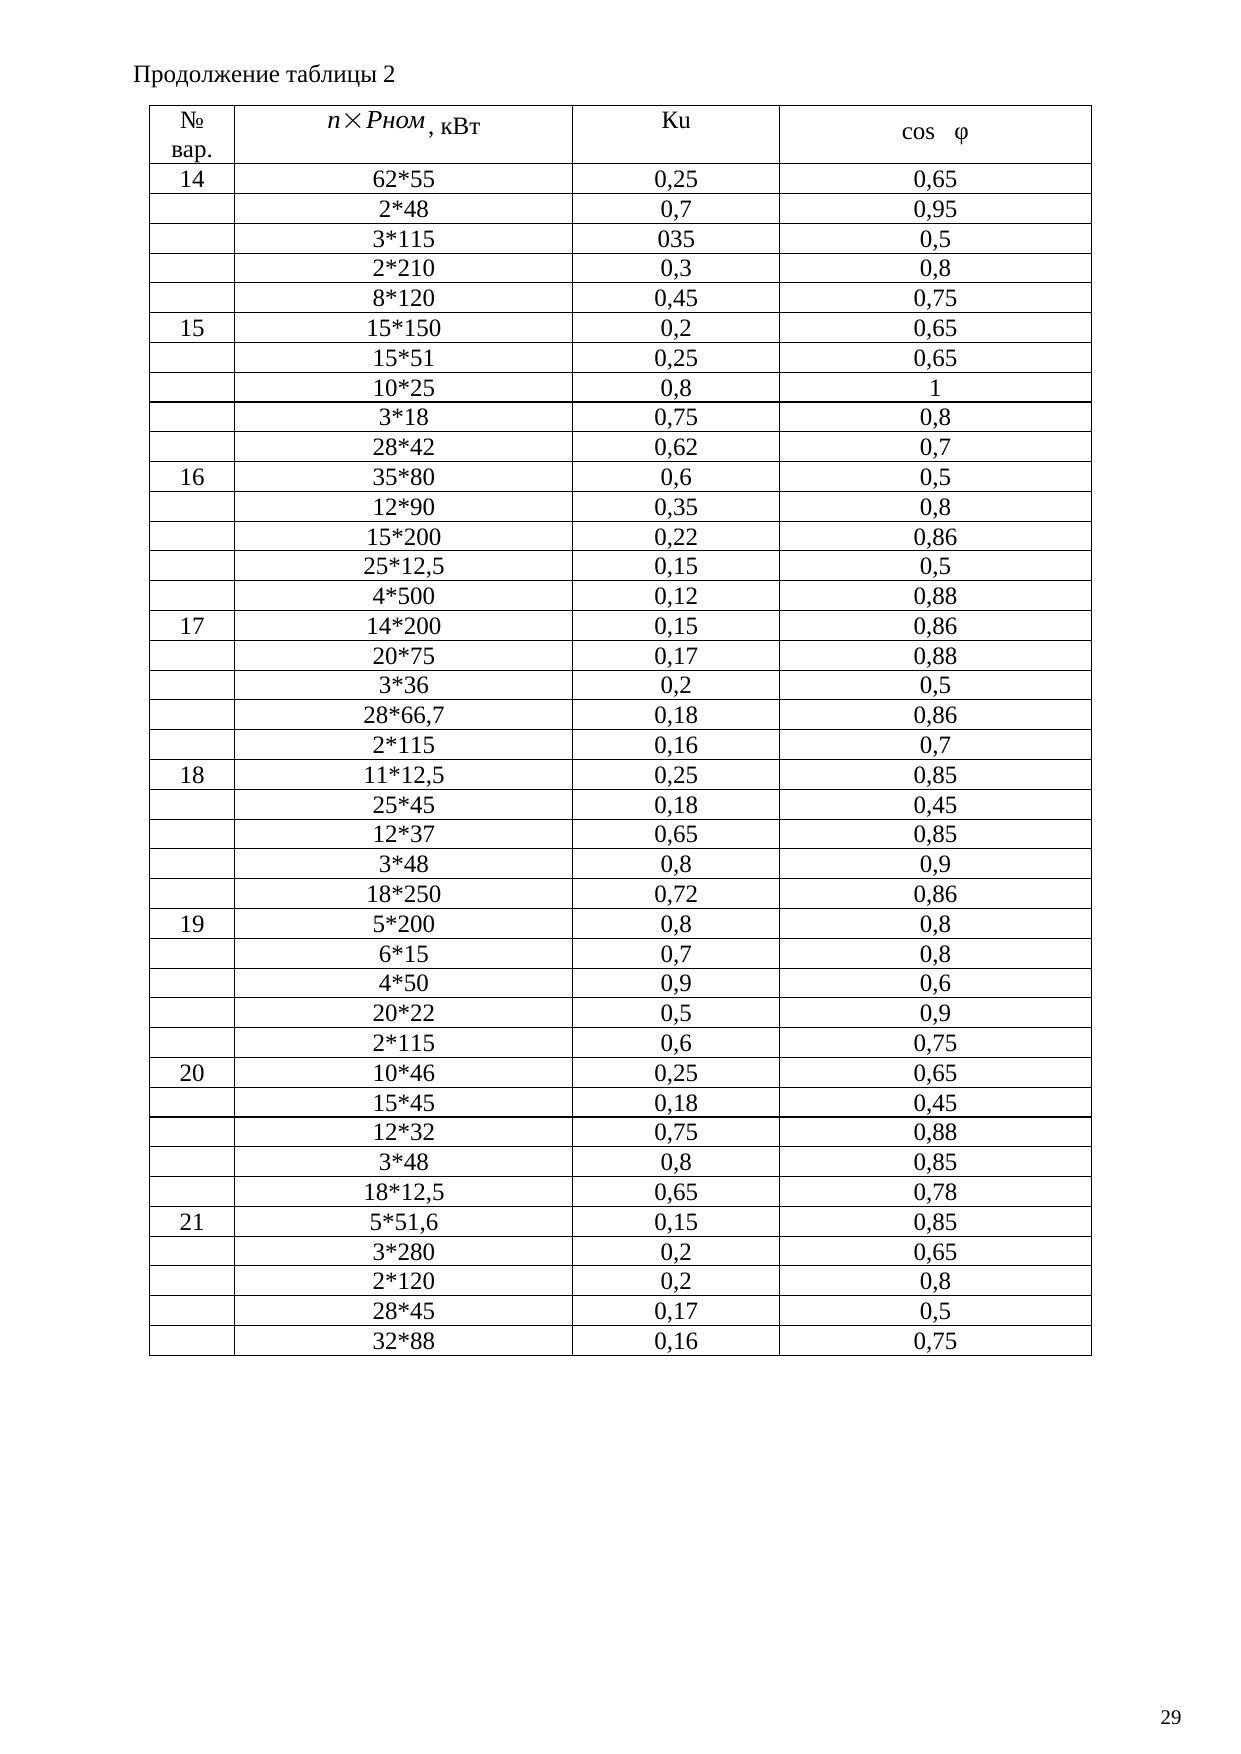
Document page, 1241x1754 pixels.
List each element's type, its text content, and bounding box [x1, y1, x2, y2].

table_cell 0,8 [780, 403, 1091, 431]
table_cell [150, 403, 234, 431]
table_cell [150, 1028, 234, 1057]
table_cell 5*51,6 [235, 1207, 572, 1236]
table_cell 0,8 [780, 909, 1091, 938]
table_cell 2*210 [235, 254, 572, 282]
table_cell [150, 373, 234, 401]
table_cell 14*200 [235, 611, 572, 640]
table_cell 0,6 [780, 969, 1091, 997]
table_cell 0,8 [573, 1147, 779, 1176]
table_cell [150, 522, 234, 550]
table_cell [150, 432, 234, 461]
table_cell [150, 1177, 234, 1206]
table_cell [150, 671, 234, 699]
table_cell 3*18 [235, 403, 572, 431]
table_cell 0,78 [780, 1177, 1091, 1206]
table_cell 0,65 [780, 313, 1091, 342]
table_cell 0,25 [573, 164, 779, 193]
table_cell 0,2 [573, 1266, 779, 1295]
table_cell [150, 1296, 234, 1325]
table_cell 035 [573, 224, 779, 252]
table_cell 0,7 [780, 730, 1091, 759]
table_cell [150, 254, 234, 282]
table_cell [150, 492, 234, 521]
table_cell 0,25 [573, 1058, 779, 1087]
table_cell 0,88 [780, 641, 1091, 669]
table_cell [150, 1237, 234, 1265]
table_cell 4*500 [235, 581, 572, 610]
table_cell [150, 224, 234, 252]
table_cell 0,25 [573, 760, 779, 789]
table_cell 18*250 [235, 879, 572, 908]
table_cell 0,18 [573, 1088, 779, 1116]
table_cell 15*200 [235, 522, 572, 550]
table_cell 0,62 [573, 432, 779, 461]
table_cell 20 [150, 1058, 234, 1087]
table_cell 0,5 [780, 224, 1091, 252]
table_cell [150, 969, 234, 997]
table_cell 1 [780, 373, 1091, 401]
table_cell 11*12,5 [235, 760, 572, 789]
table_cell 0,75 [780, 1028, 1091, 1057]
table_cell 0,17 [573, 1296, 779, 1325]
table_cell [150, 194, 234, 223]
table_cell 0,8 [780, 1266, 1091, 1295]
table_cell 0,5 [780, 551, 1091, 580]
table_cell 62*55 [235, 164, 572, 193]
table_cell 0,65 [780, 1237, 1091, 1265]
table_cell 25*45 [235, 790, 572, 818]
table_cell 0,75 [573, 403, 779, 431]
table_header № вар. [150, 106, 234, 163]
table_cell 28*45 [235, 1296, 572, 1325]
table_cell 0,85 [780, 1147, 1091, 1176]
table_cell 15 [150, 313, 234, 342]
table_cell 0,9 [573, 969, 779, 997]
table_cell 0,3 [573, 254, 779, 282]
table_cell 16 [150, 462, 234, 491]
table_cell 0,7 [573, 939, 779, 967]
table_cell 0,8 [573, 373, 779, 401]
table_cell [150, 730, 234, 759]
table_cell 10*25 [235, 373, 572, 401]
table_cell 15*150 [235, 313, 572, 342]
table_cell 0,2 [573, 671, 779, 699]
table_cell [150, 581, 234, 610]
table_cell 5*200 [235, 909, 572, 938]
table_cell 0,65 [780, 1058, 1091, 1087]
table_cell 0,9 [780, 998, 1091, 1027]
table_cell 0,75 [780, 1326, 1091, 1355]
table_cell 0,5 [780, 1296, 1091, 1325]
table_cell 0,6 [573, 1028, 779, 1057]
table_cell 0,45 [780, 1088, 1091, 1116]
table_cell 0,25 [573, 343, 779, 372]
table_cell [150, 1326, 234, 1355]
table_cell 0,45 [573, 283, 779, 312]
table_cell [150, 879, 234, 908]
table_cell 32*88 [235, 1326, 572, 1355]
text Продолжение таблицы 2 [59, 59, 1181, 88]
table_cell 10*46 [235, 1058, 572, 1087]
table_cell [150, 939, 234, 967]
table_cell 17 [150, 611, 234, 640]
table_cell 0,88 [780, 581, 1091, 610]
table_cell 2*115 [235, 730, 572, 759]
table_cell 18 [150, 760, 234, 789]
table_cell 15*51 [235, 343, 572, 372]
table_header , кВт [235, 106, 572, 163]
table_cell [150, 283, 234, 312]
table_cell 6*15 [235, 939, 572, 967]
table_cell [150, 820, 234, 848]
table_cell [150, 1088, 234, 1116]
table_cell 8*120 [235, 283, 572, 312]
table_cell 0,15 [573, 551, 779, 580]
table_cell 0,65 [573, 820, 779, 848]
table_cell 0,8 [780, 492, 1091, 521]
table_cell 3*48 [235, 1147, 572, 1176]
table_cell [150, 700, 234, 729]
table_cell 0,2 [573, 1237, 779, 1265]
table_cell [150, 641, 234, 669]
table_cell [150, 1147, 234, 1176]
table_cell 14 [150, 164, 234, 193]
table_cell 4*50 [235, 969, 572, 997]
table_cell 2*115 [235, 1028, 572, 1057]
table_cell 0,75 [780, 283, 1091, 312]
table_cell 0,5 [573, 998, 779, 1027]
table_cell 0,12 [573, 581, 779, 610]
table_cell 0,7 [573, 194, 779, 223]
table_cell 0,72 [573, 879, 779, 908]
table_cell 3*36 [235, 671, 572, 699]
table_cell 0,75 [573, 1118, 779, 1146]
table_cell [150, 343, 234, 372]
table_cell 0,8 [780, 254, 1091, 282]
table_cell 0,15 [573, 611, 779, 640]
table_cell 3*280 [235, 1237, 572, 1265]
table_cell 20*75 [235, 641, 572, 669]
table_cell 0,17 [573, 641, 779, 669]
table_cell 0,95 [780, 194, 1091, 223]
table_cell 18*12,5 [235, 1177, 572, 1206]
table_cell [150, 551, 234, 580]
table_cell 21 [150, 1207, 234, 1236]
table_cell 0,86 [780, 879, 1091, 908]
table_cell [150, 1118, 234, 1146]
table_cell 0,22 [573, 522, 779, 550]
table_cell 0,16 [573, 730, 779, 759]
table_cell 0,65 [780, 164, 1091, 193]
table_cell 2*48 [235, 194, 572, 223]
table_cell 0,8 [573, 909, 779, 938]
table_cell 19 [150, 909, 234, 938]
table_cell 2*120 [235, 1266, 572, 1295]
table_cell 15*45 [235, 1088, 572, 1116]
table_cell 28*66,7 [235, 700, 572, 729]
table_cell 12*37 [235, 820, 572, 848]
table_cell 0,2 [573, 313, 779, 342]
table_cell 0,7 [780, 432, 1091, 461]
table_cell 0,65 [573, 1177, 779, 1206]
table_cell 0,18 [573, 700, 779, 729]
table_cell 0,85 [780, 820, 1091, 848]
table_cell 20*22 [235, 998, 572, 1027]
table_cell 3*115 [235, 224, 572, 252]
table_cell 12*90 [235, 492, 572, 521]
table_cell 0,5 [780, 671, 1091, 699]
table_cell 0,85 [780, 760, 1091, 789]
table_cell 0,85 [780, 1207, 1091, 1236]
table_cell 0,86 [780, 611, 1091, 640]
table_cell [150, 1266, 234, 1295]
table_cell [150, 849, 234, 878]
table_cell 0,35 [573, 492, 779, 521]
table_cell 12*32 [235, 1118, 572, 1146]
table_cell 0,45 [780, 790, 1091, 818]
table_cell 0,86 [780, 522, 1091, 550]
table_cell 25*12,5 [235, 551, 572, 580]
table_cell [150, 790, 234, 818]
table_cell 0,88 [780, 1118, 1091, 1146]
table_cell 0,65 [780, 343, 1091, 372]
table_cell 0,6 [573, 462, 779, 491]
table_cell 0,5 [780, 462, 1091, 491]
table_cell 0,9 [780, 849, 1091, 878]
table_cell 0,86 [780, 700, 1091, 729]
table_cell 28*42 [235, 432, 572, 461]
table_header Кu [573, 106, 779, 163]
table_cell 3*48 [235, 849, 572, 878]
table_cell 0,15 [573, 1207, 779, 1236]
table_cell 35*80 [235, 462, 572, 491]
table_header cosφ [780, 106, 1091, 163]
table_cell 0,18 [573, 790, 779, 818]
table_cell 0,8 [780, 939, 1091, 967]
table_cell 0,16 [573, 1326, 779, 1355]
table_cell [150, 998, 234, 1027]
table_cell 0,8 [573, 849, 779, 878]
